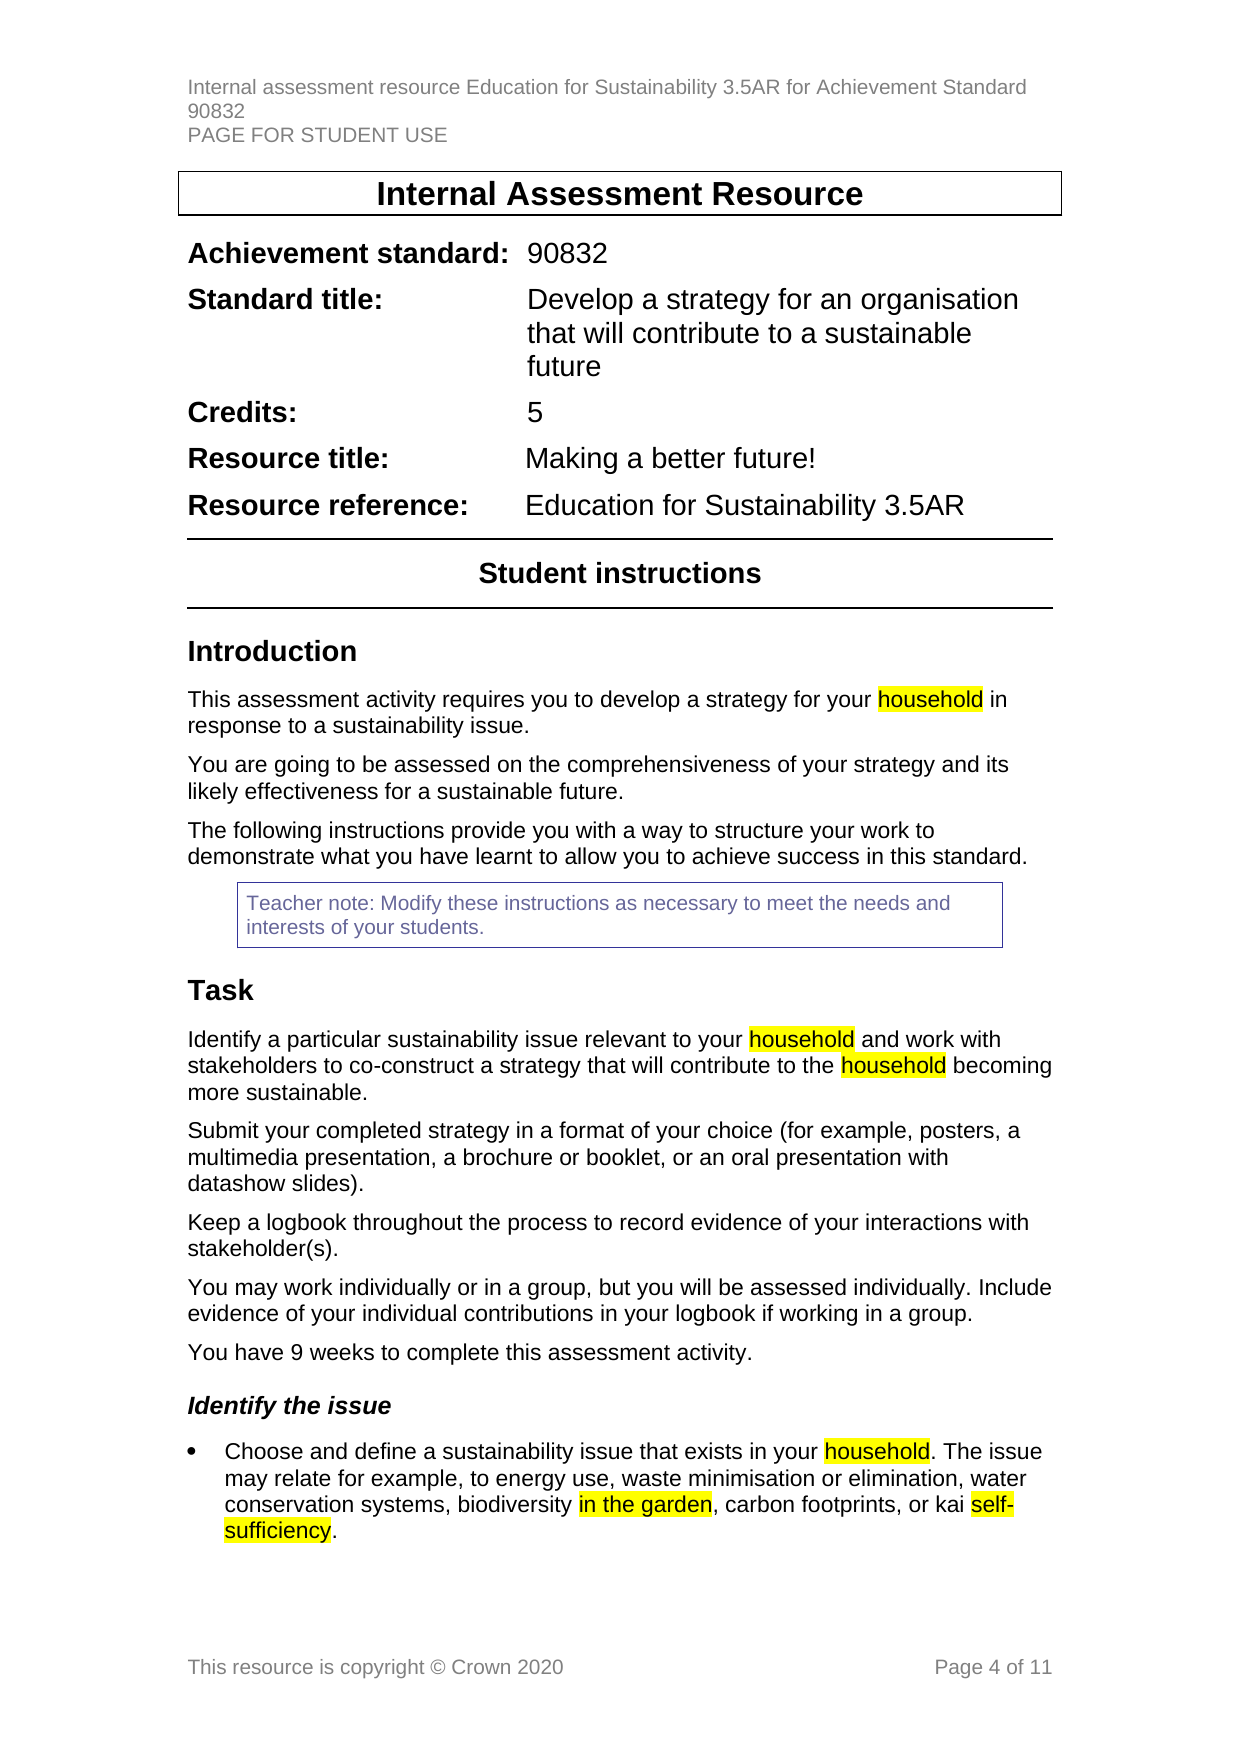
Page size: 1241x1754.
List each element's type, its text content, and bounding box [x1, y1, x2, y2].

text Internal Assessment Resource [179, 172, 1061, 214]
text Standard title: Develop a strategy for an organisation that will contribute to a sustainable future [187, 282, 1053, 383]
text You have 9 weeks to complete this assessment activity. [187, 1339, 1053, 1366]
text Teacher note: Modify these instructions as necessary to meet the needs and interests of your students. [238, 883, 1002, 947]
text Keep a logbook throughout the process to record evidence of your interactions with stakeholder(s). [187, 1209, 1053, 1262]
text The following instructions provide you with a way to structure your work to demonstrate what you have learnt to allow you to achieve success in this standard. [187, 817, 1053, 869]
subtitle Identify the issue [187, 1391, 1053, 1419]
list Choose and define a sustainability issue that exists in your household. The issue may relate for example, to energy use, waste minimisation or elimination, water conservation systems, biodiversity in the garden, carbon footprints, or kai self-sufficiency. [187, 1438, 1053, 1543]
text Identify a particular sustainability issue relevant to your household and work with stakeholders to co-construct a strategy that will contribute to the household becoming more sustainable. [187, 1026, 1053, 1105]
text Achievement standard: 90832 [187, 236, 1053, 270]
subtitle Introduction [187, 634, 1053, 667]
text Submit your completed strategy in a format of your choice (for example, posters, a multimedia presentation, a brochure or booklet, or an oral presentation with datashow slides). [187, 1117, 1053, 1196]
text Credits: 5 [187, 396, 1053, 429]
text This assessment activity requires you to develop a strategy for your household in response to a sustainability issue. [187, 686, 1053, 739]
text Resource title: Making a better future! [187, 442, 1053, 475]
text You may work individually or in a group, but you will be assessed individually. Include evidence of your individual contributions in your logbook if working in a group. [187, 1274, 1053, 1327]
subtitle Task [187, 973, 1053, 1007]
text You are going to be assessed on the comprehensiveness of your strategy and its likely effectiveness for a sustainable future. [187, 751, 1053, 804]
text Student instructions [187, 540, 1053, 607]
text Resource reference: Education for Sustainability 3.5AR [187, 488, 1053, 521]
